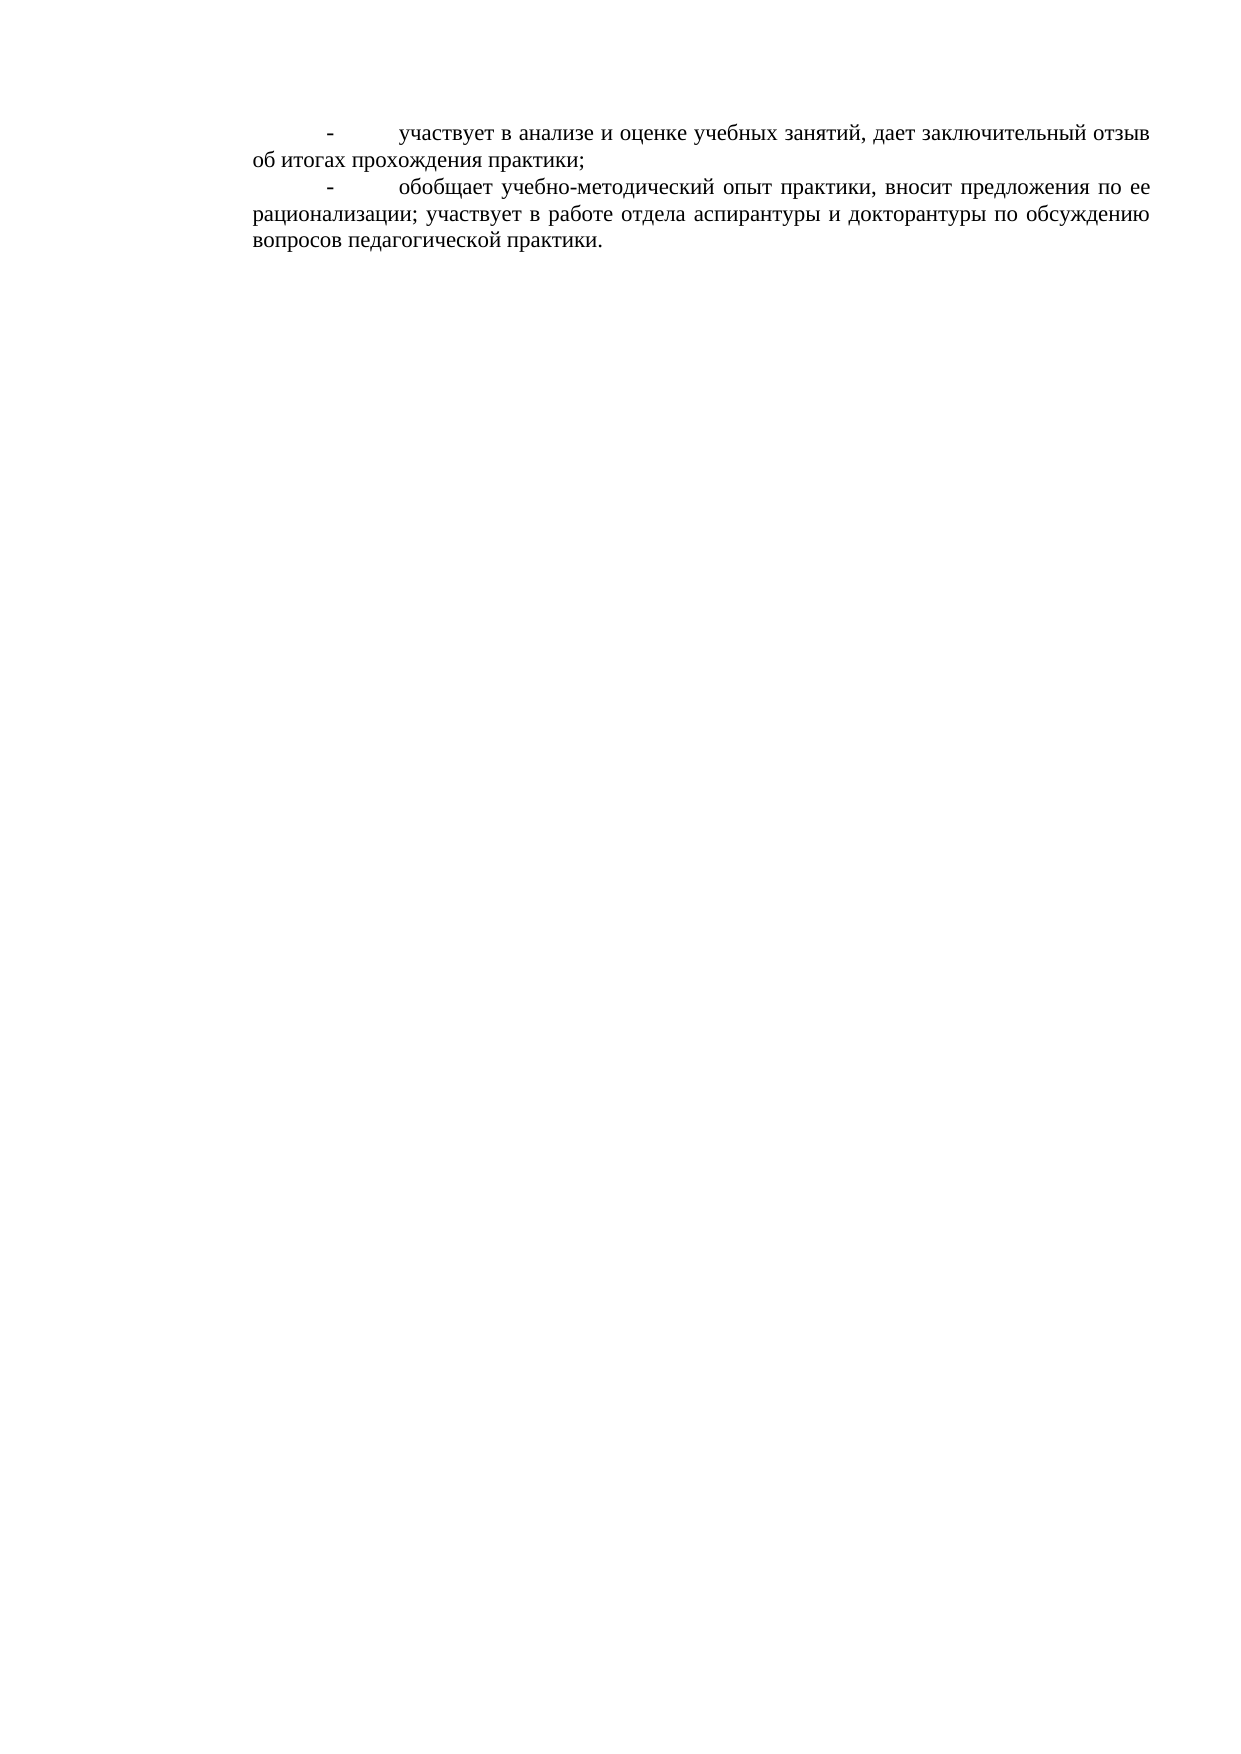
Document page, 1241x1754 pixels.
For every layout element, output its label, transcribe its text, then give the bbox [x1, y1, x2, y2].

list участвует в анализе и оценке учебных занятий, дает заключительный отзыв об итогах прохождения практики; [252, 118, 1152, 172]
list обобщает учебно-методический опыт практики, вносит предложения по ее рационализации; участвует в работе отдела аспирантуры и докторантуры по обсуждению вопросов педагогической практики. [252, 172, 1152, 252]
